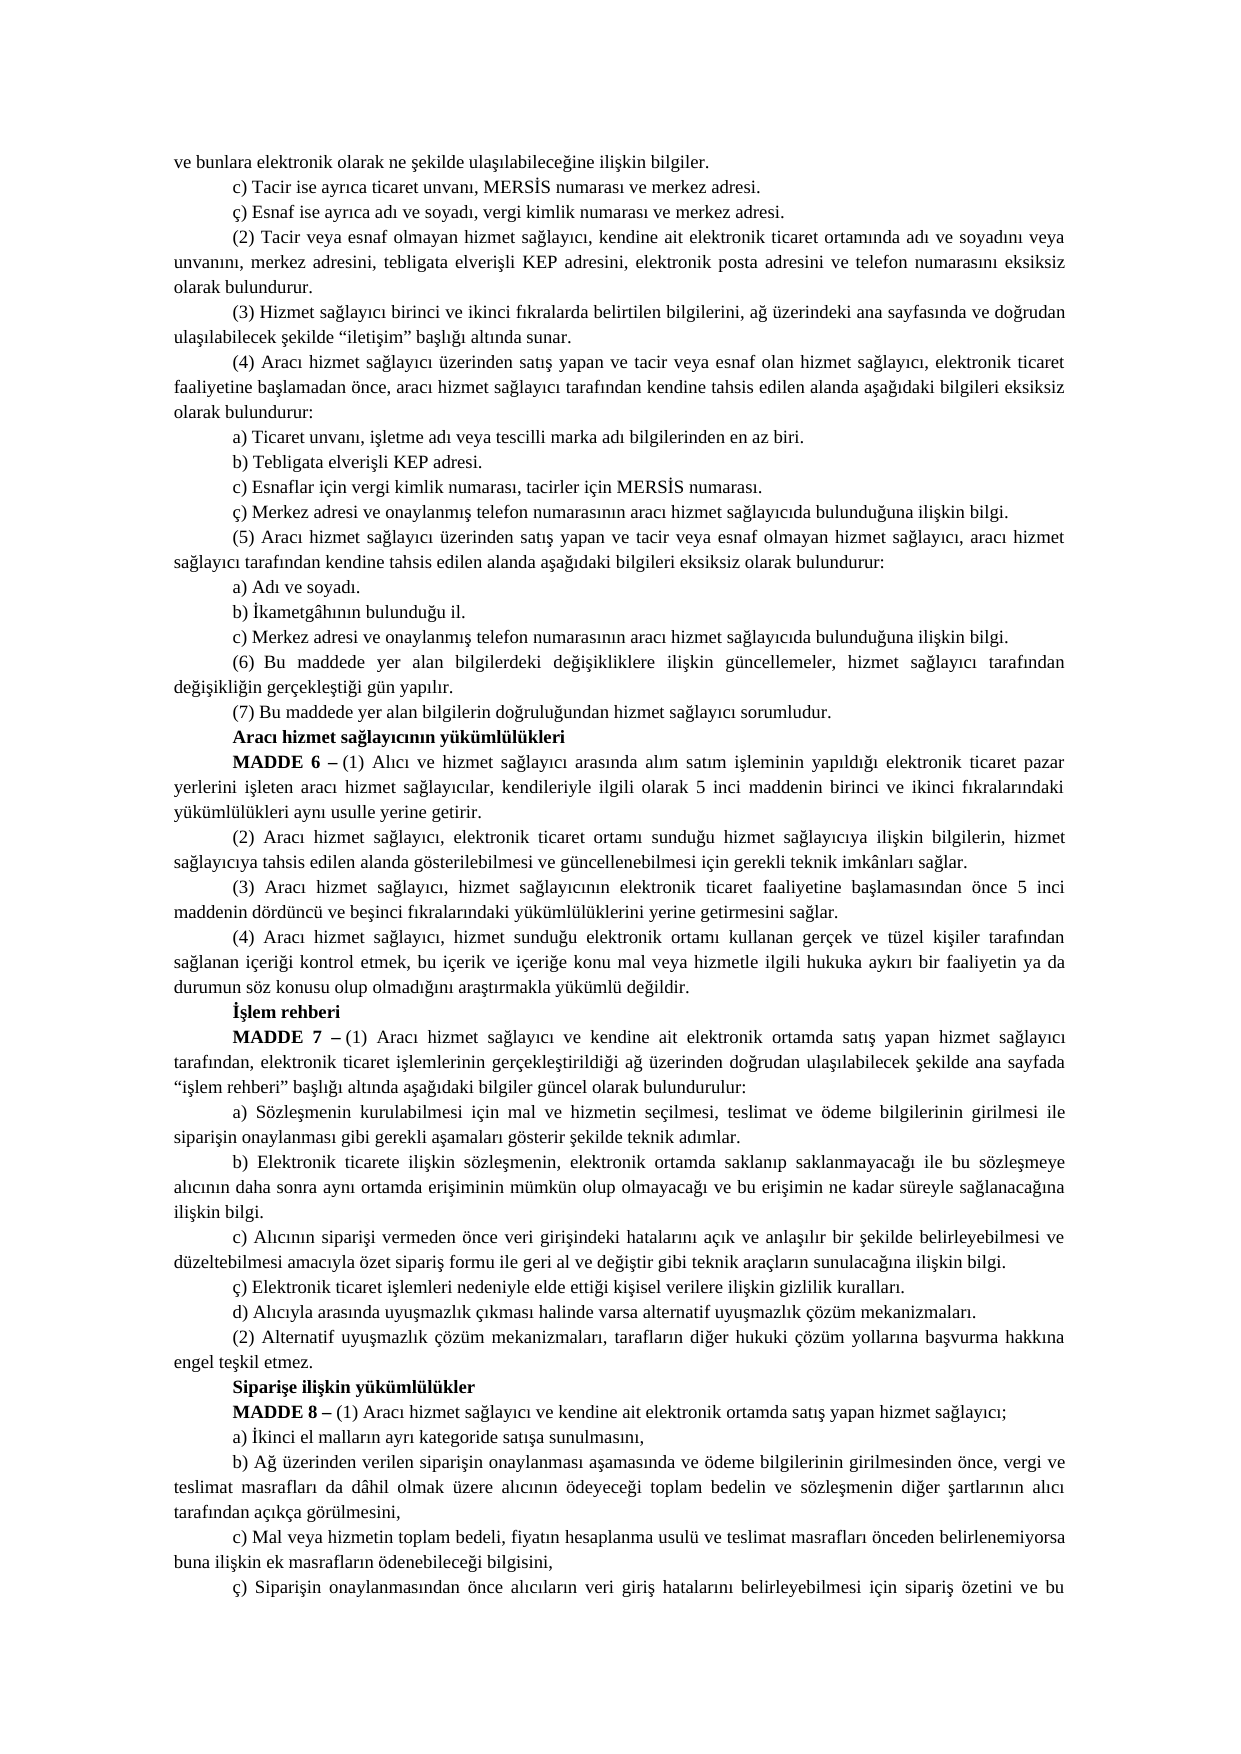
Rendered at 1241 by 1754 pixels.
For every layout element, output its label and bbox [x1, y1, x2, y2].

table_cell [162, 148, 1078, 1598]
